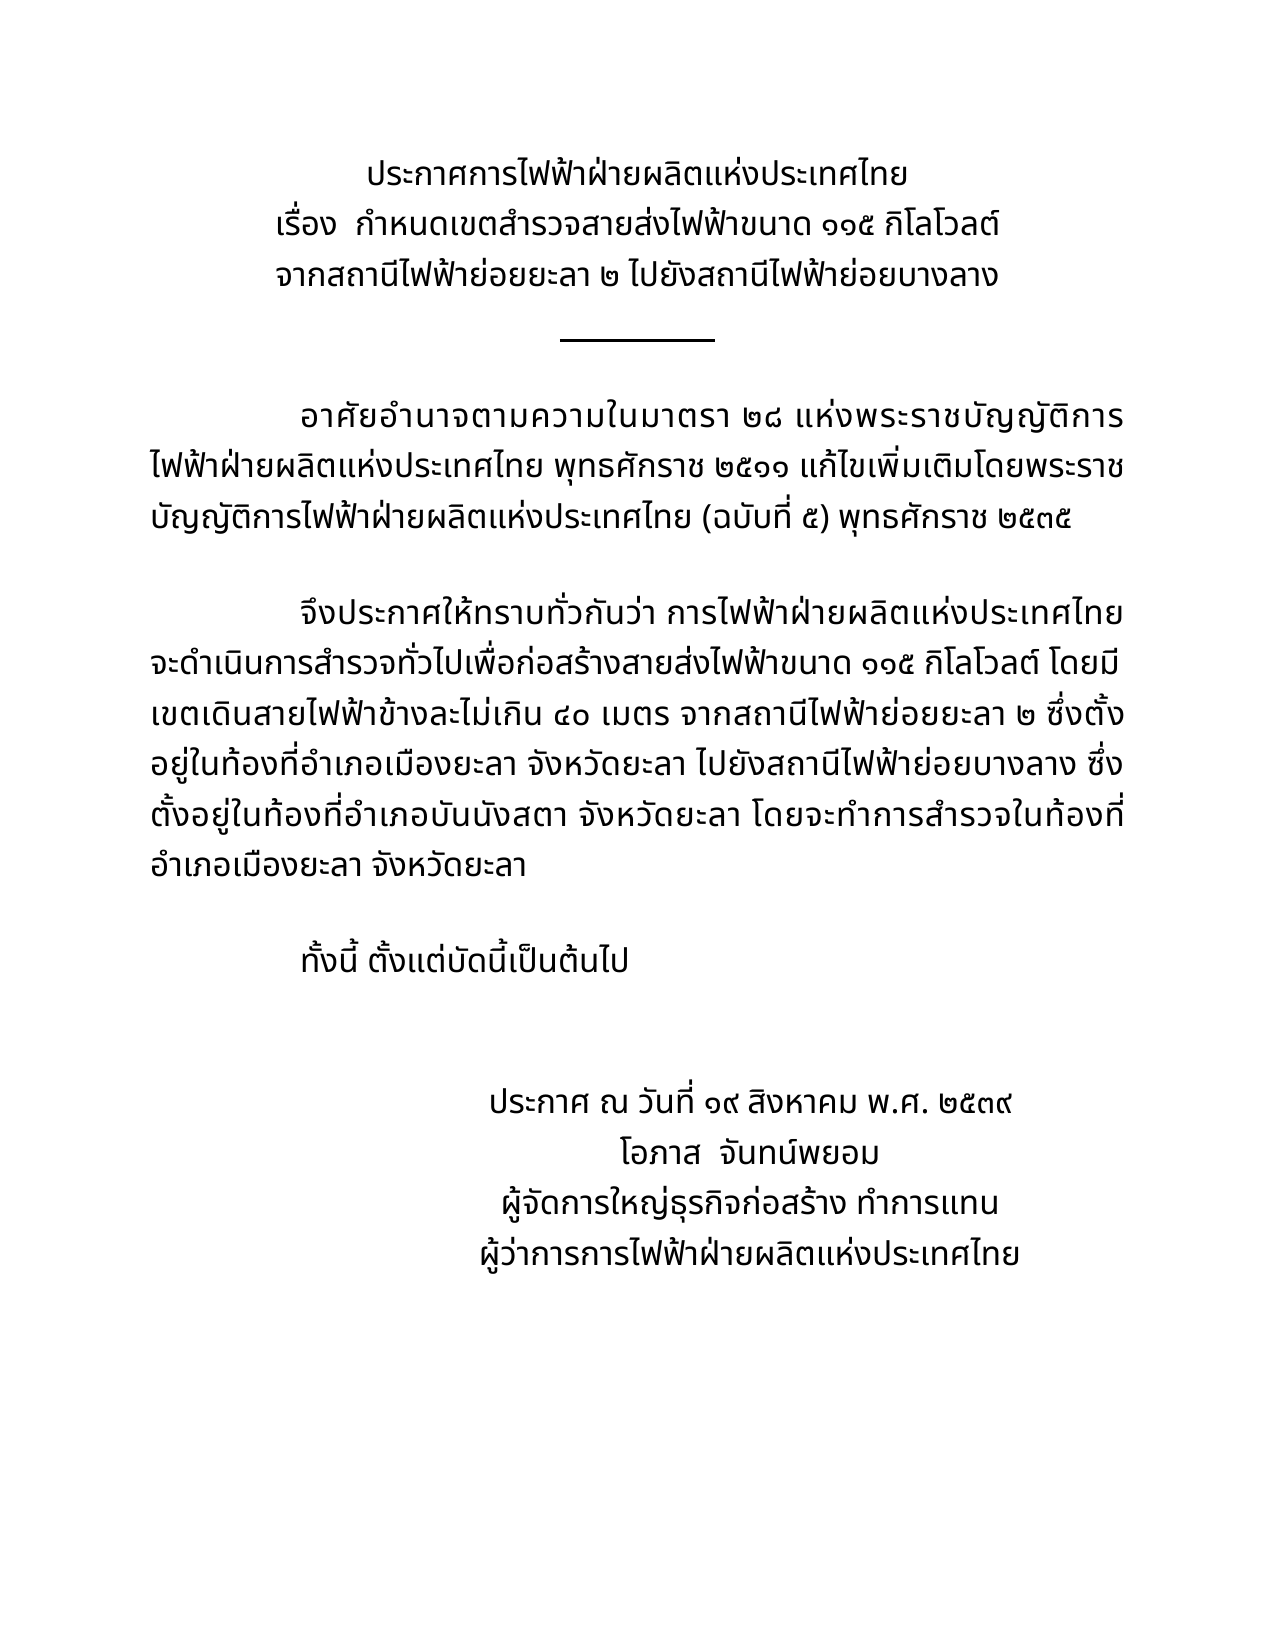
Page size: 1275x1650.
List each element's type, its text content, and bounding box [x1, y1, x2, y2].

text จึงประกาศให้ทราบทั่วกันว่า การไฟฟ้าฝ่ายผลิตแห่งประเทศไทย จะดำเนินการสำรวจทั่วไปเพื่อก่อสร้างสายส่งไฟฟ้าขนาด ๑๑๕ กิโลโวลต์ โดยมีเขตเดินสายไฟฟ้าข้างละไม่เกิน ๔๐ เมตร จากสถานีไฟฟ้าย่อยยะลา ๒ ซึ่งตั้งอยู่ในท้องที่อำเภอเมืองยะลา จังหวัดยะลา ไปยังสถานีไฟฟ้าย่อยบางลาง ซึ่งตั้งอยู่ในท้องที่อำเภอบันนังสตา จังหวัดยะลา โดยจะทำการสำรวจในท้องที่อำเภอเมืองยะลา จังหวัดยะลา [150, 589, 1125, 891]
text ทั้งนี้ ตั้งแต่บัดนี้เป็นต้นไป [150, 937, 1125, 987]
text อาศัยอำนาจตามความในมาตรา ๒๘ แห่งพระราชบัญญัติการไฟฟ้าฝ่ายผลิตแห่งประเทศไทย พุทธศักราช ๒๕๑๑ แก้ไขเพิ่มเติมโดยพระราชบัญญัติการไฟฟ้าฝ่ายผลิตแห่งประเทศไทย (ฉบับที่ ๕) พุทธศักราช ๒๕๓๕ [150, 392, 1125, 543]
text ประกาศการไฟฟ้าฝ่ายผลิตแห่งประเทศไทย [150, 150, 1125, 200]
text ประกาศ ณ วันที่ ๑๙ สิงหาคม พ.ศ. ๒๕๓๙ [150, 1078, 1125, 1129]
text ผู้จัดการใหญ่ธุรกิจก่อสร้าง ทำการแทน [150, 1179, 1125, 1229]
text ผู้ว่าการการไฟฟ้าฝ่ายผลิตแห่งประเทศไทย [150, 1229, 1125, 1280]
text โอภาส จันทน์พยอม [150, 1129, 1125, 1179]
text จากสถานีไฟฟ้าย่อยยะลา ๒ ไปยังสถานีไฟฟ้าย่อยบางลาง [150, 251, 1125, 301]
text เรื่อง กำหนดเขตสำรวจสายส่งไฟฟ้าขนาด ๑๑๕ กิโลโวลต์ [150, 200, 1125, 251]
